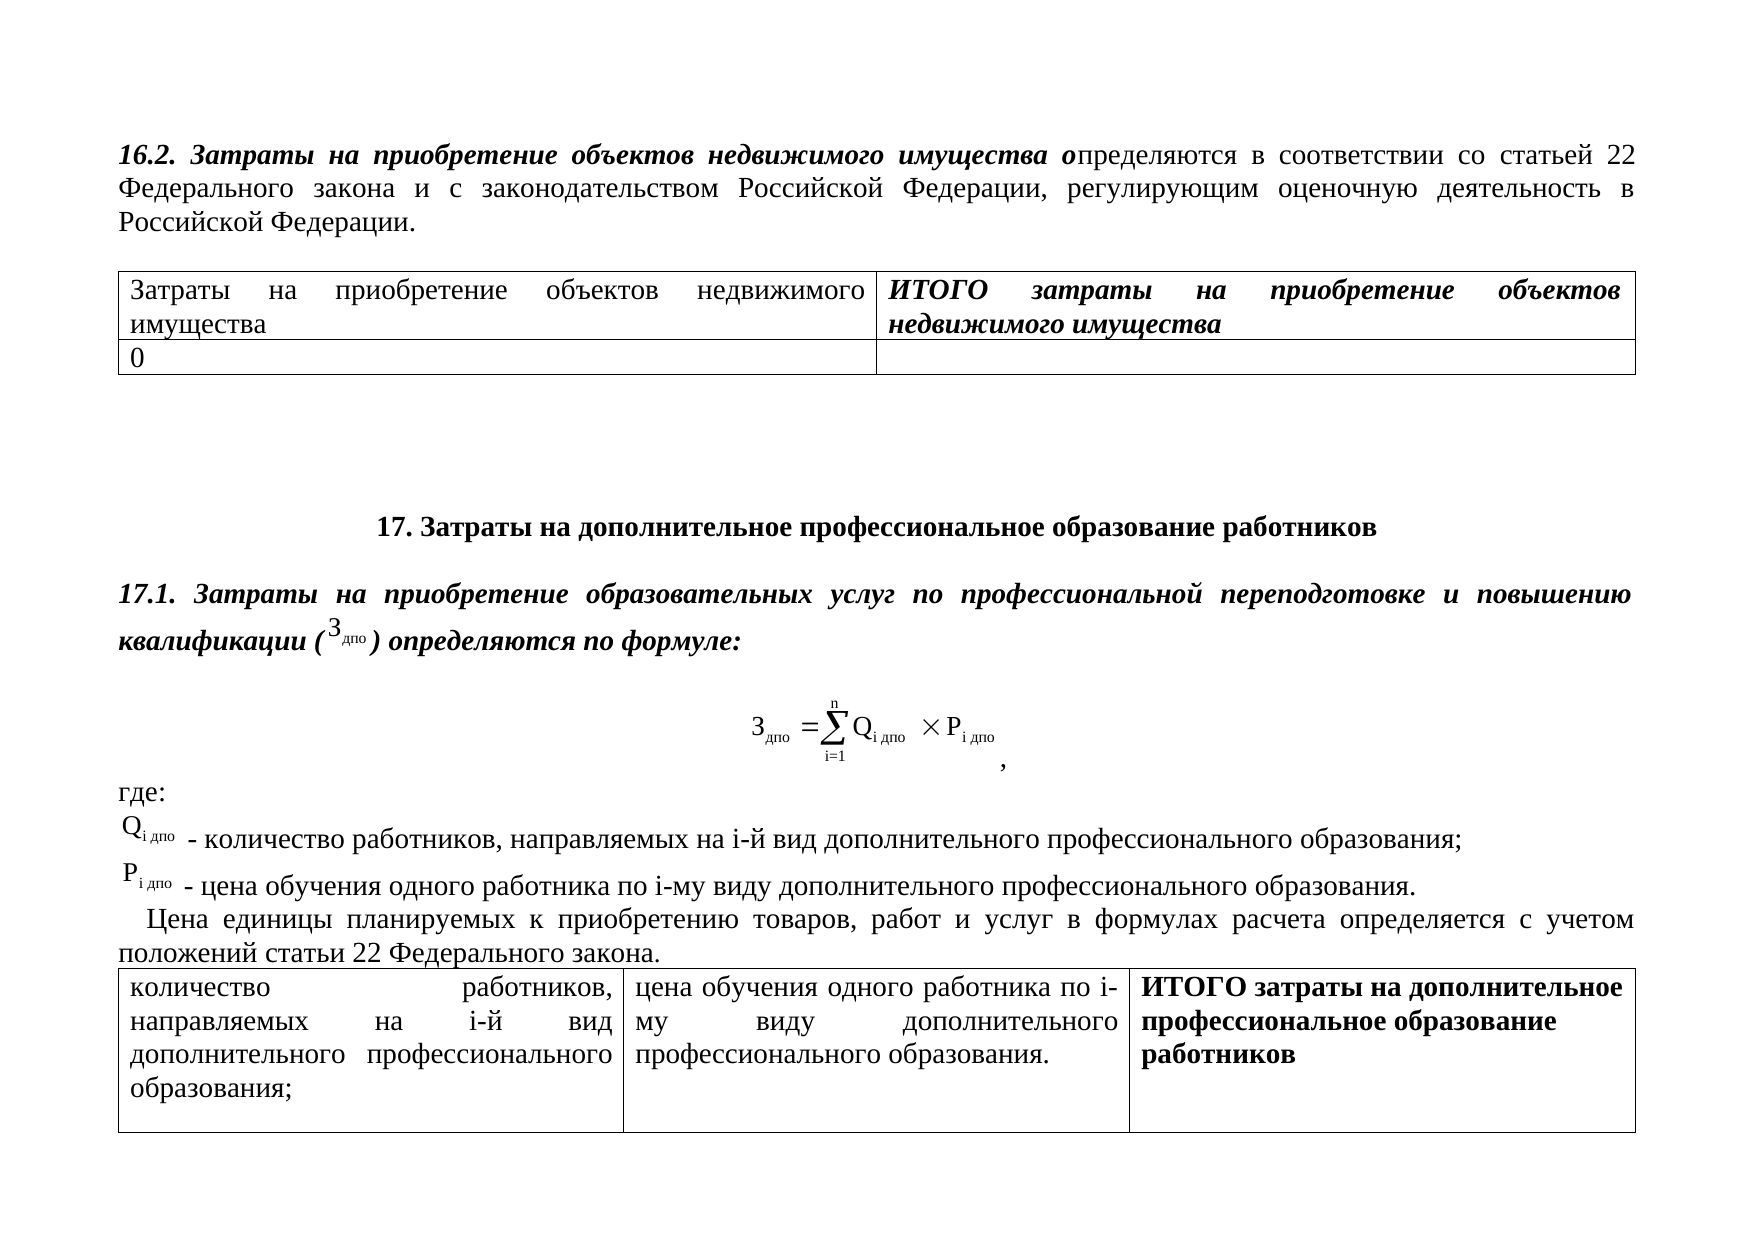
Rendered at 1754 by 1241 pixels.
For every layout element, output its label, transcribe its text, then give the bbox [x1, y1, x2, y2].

text , [118, 690, 1636, 774]
text 16.2. Затраты на приобретение объектов недвижимого имущества определяются в соответствии со статьей 22 Федерального закона и с законодательством Российской Федерации, регулирующим оценочную деятельность в Российской Федерации. [118, 137, 1636, 238]
table_header количество работников, направляемых на i-й вид дополнительного профессионального образования; [119, 969, 623, 1132]
text - количество работников, направляемых на i-й вид дополнительного профессионального образования; [118, 807, 1636, 854]
table_header ИТОГО затраты на приобретение объектов недвижимого имущества [877, 272, 1635, 339]
text Цена единицы планируемых к приобретению товаров, работ и услуг в формулах расчета определяется с учетом положений статьи 22 Федерального закона. [118, 901, 1636, 968]
text где: [118, 774, 1636, 807]
table_header ИТОГО затраты на дополнительное профессиональное образование работников [1130, 969, 1635, 1132]
text 17. Затраты на дополнительное профессиональное образование работников [118, 509, 1636, 543]
table_cell 0 [119, 340, 876, 374]
table_header цена обучения одного работника по i-му виду дополнительного профессионального образования. [624, 969, 1129, 1132]
text 17.1. Затраты на приобретение образовательных услуг по профессиональной переподготовке и повышению квалификации () определяются по формуле: [118, 576, 1636, 657]
text - цена обучения одного работника по i-му виду дополнительного профессионального образования. [118, 854, 1636, 901]
table_cell [877, 340, 1635, 374]
table_header Затраты на приобретение объектов недвижимого имущества [119, 272, 876, 339]
